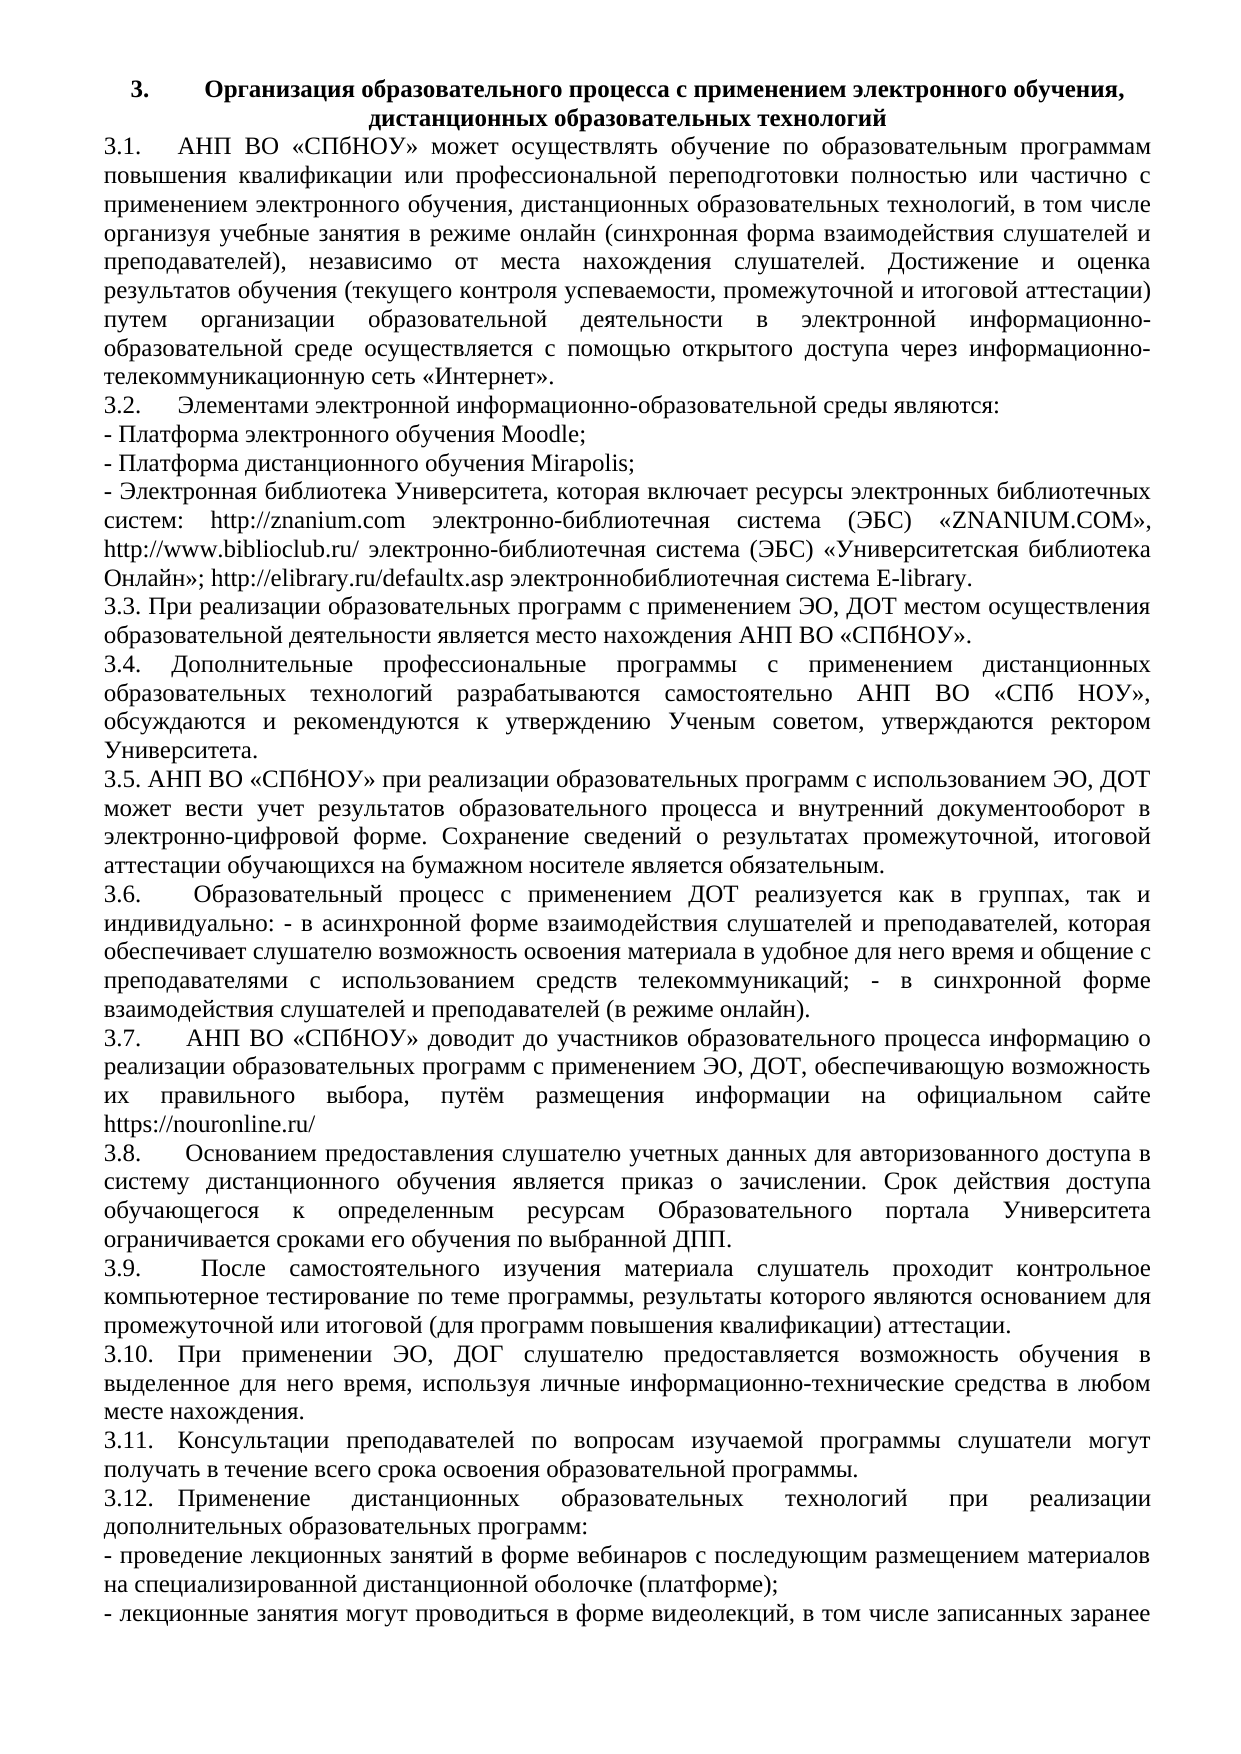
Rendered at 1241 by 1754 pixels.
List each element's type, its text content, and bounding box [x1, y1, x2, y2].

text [103, 1598, 1152, 1626]
text 3. Организация образовательного процесса с применением электронного обучения, дистанционных образовательных технологий [103, 74, 1152, 131]
text 3.2. Элементами электронной информационно-образовательной среды являются: [103, 390, 1152, 419]
text 3.3. При реализации образовательных программ с применением ЭО, ДОТ местом осуществления образовательной деятельности является место нахождения АНП ВО «СПбНОУ». [103, 591, 1152, 649]
text 3.7. АНП ВО «СПбНОУ» доводит до участников образовательного процесса информацию о реализации образовательных программ с применением ЭО, ДОТ, обеспечивающую возможность их правильного выбора, путём размещения информации на официальном сайте https://nouronline.ru/ [103, 1023, 1152, 1138]
text - Платформа дистанционного обучения Mirapolis; [103, 448, 1152, 476]
text 3.6. Образовательный процесс с применением ДОТ реализуется как в группах, так и индивидуально: - в асинхронной форме взаимодействия слушателей и преподавателей, которая обеспечивает слушателю возможность освоения материала в удобное для него время и общение с преподавателями с использованием средств телекоммуникаций; - в синхронной форме взаимодействия слушателей и преподавателей (в режиме онлайн). [103, 879, 1152, 1023]
text - проведение лекционных занятий в форме вебинаров с последующим размещением материалов на специализированной дистанционной оболочке (платформе); [103, 1540, 1152, 1598]
text 3.1. АНП ВО «СПбНОУ» может осуществлять обучение по образовательным программам повышения квалификации или профессиональной переподготовки полностью или частично с применением электронного обучения, дистанционных образовательных технологий, в том числе организуя учебные занятия в режиме онлайн (синхронная форма взаимодействия слушателей и преподавателей), независимо от места нахождения слушателей. Достижение и оценка результатов обучения (текущего контроля успеваемости, промежуточной и итоговой аттестации) путем организации образовательной деятельности в электронной информационно-образовательной среде осуществляется с помощью открытого доступа через информационно-телекоммуникационную сеть «Интернет». [103, 131, 1152, 390]
text 3.9. После самостоятельного изучения материала слушатель проходит контрольное компьютерное тестирование по теме программы, результаты которого являются основанием для промежуточной или итоговой (для программ повышения квалификации) аттестации. [103, 1253, 1152, 1339]
text 3.4. Дополнительные профессиональные программы с применением дистанционных образовательных технологий разрабатываются самостоятельно АНП ВО «СПб НОУ», обсуждаются и рекомендуются к утверждению Ученым советом, утверждаются ректором Университета. [103, 649, 1152, 764]
text 3.12. Применение дистанционных образовательных технологий при реализации дополнительных образовательных программ: [103, 1483, 1152, 1540]
text 3.11. Консультации преподавателей по вопросам изучаемой программы слушатели могут получать в течение всего срока освоения образовательной программы. [103, 1425, 1152, 1483]
text - Платформа электронного обучения Moodle; [103, 419, 1152, 448]
text 3.10. При применении ЭО, ДОГ слушателю предоставляется возможность обучения в выделенное для него время, используя личные информационно-технические средства в любом месте нахождения. [103, 1339, 1152, 1425]
text 3.5. АНП ВО «СПбНОУ» при реализации образовательных программ с использованием ЭО, ДОТ может вести учет результатов образовательного процесса и внутренний документооборот в электронно-цифровой форме. Сохранение сведений о результатах промежуточной, итоговой аттестации обучающихся на бумажном носителе является обязательным. [103, 764, 1152, 879]
text - Электронная библиотека Университета, которая включает ресурсы электронных библиотечных систем: http://znanium.com электронно-библиотечная система (ЭБС) «ZNANIUM.COM», http://www.biblioclub.ru/ электронно-библиотечная система (ЭБС) «Университетская библиотека Онлайн»; http://elibrary.ru/defaultx.asp электроннобиблиотечная система Е-library. [103, 476, 1152, 591]
text 3.8. Основанием предоставления слушателю учетных данных для авторизованного доступа в систему дистанционного обучения является приказ о зачислении. Срок действия доступа обучающегося к определенным ресурсам Образовательного портала Университета ограничивается сроками его обучения по выбранной ДПП. [103, 1138, 1152, 1253]
